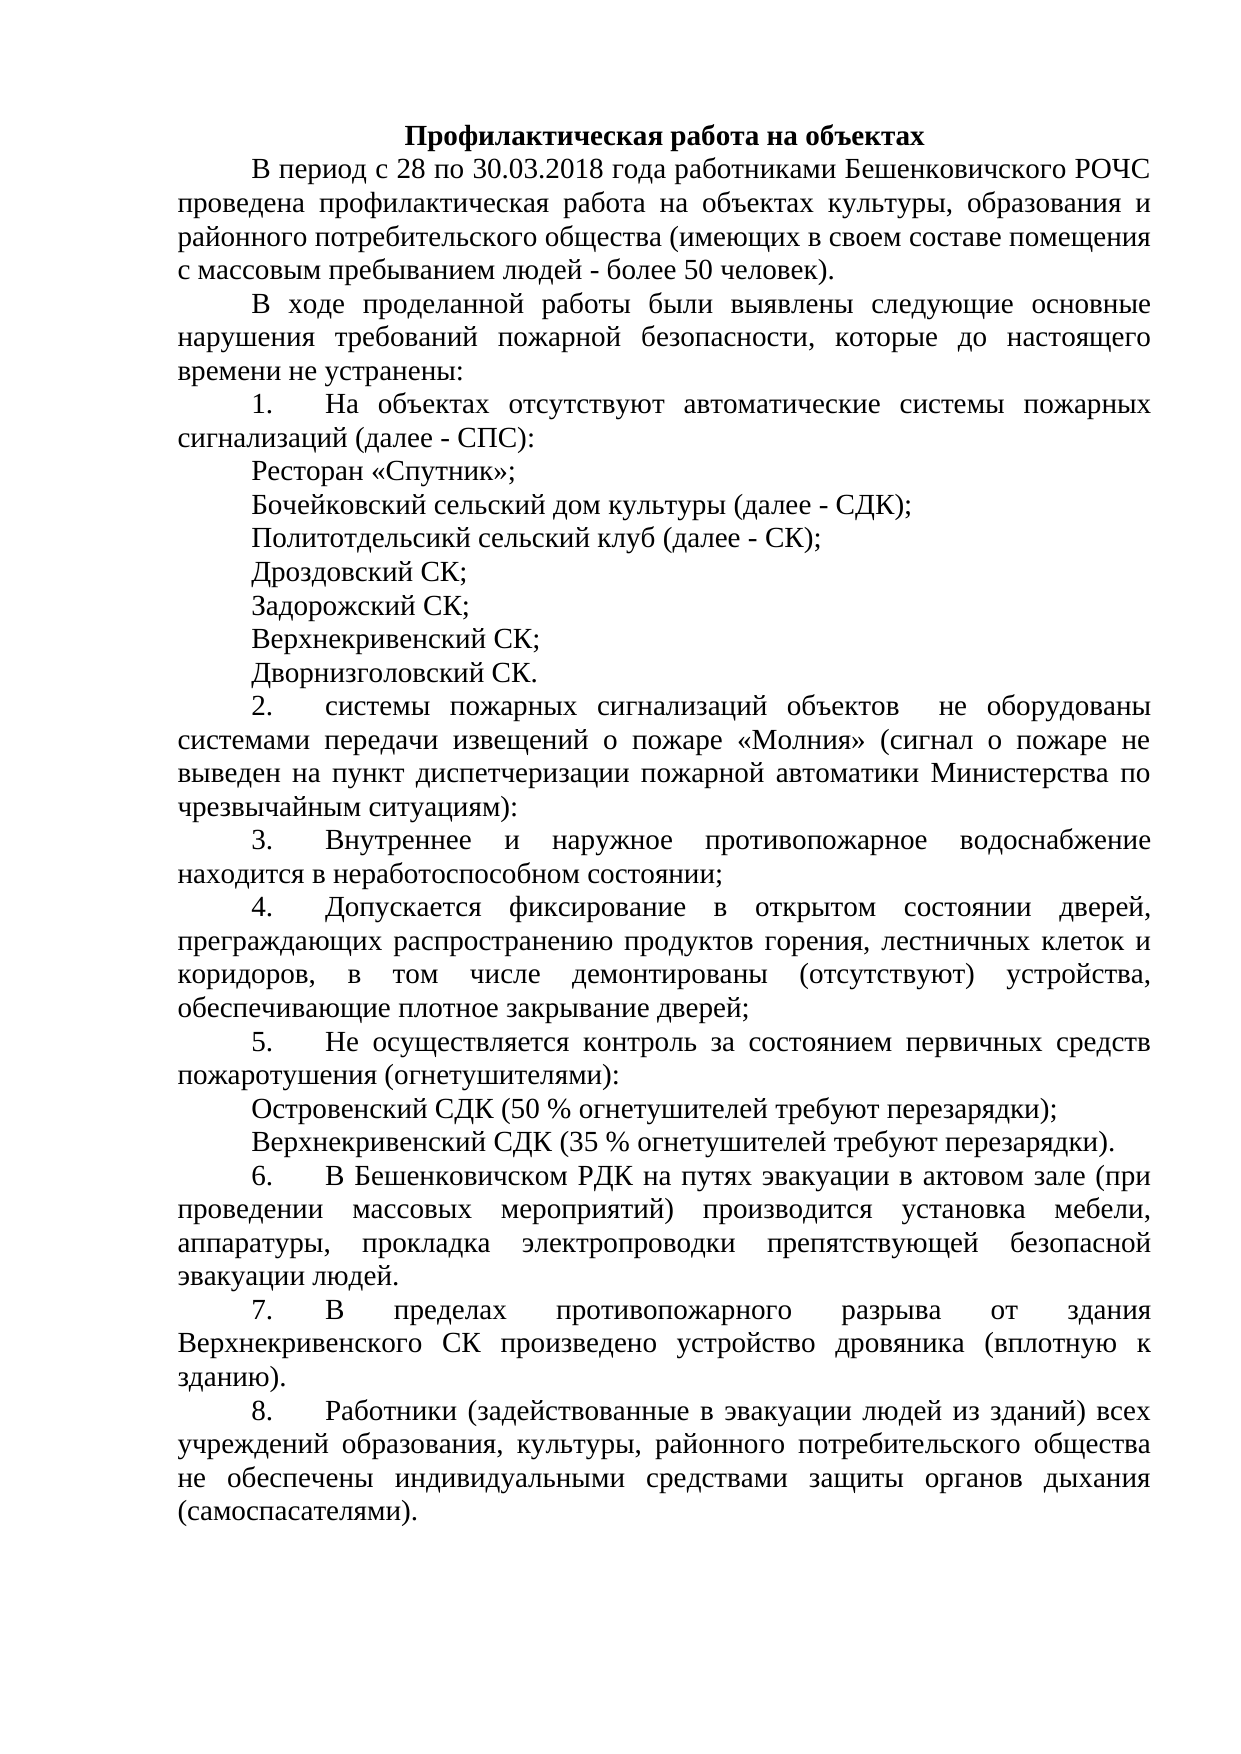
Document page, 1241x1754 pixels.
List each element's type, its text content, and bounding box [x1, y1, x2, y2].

text В период с 28 по 30.03.2018 года работниками Бешенковичского РОЧС проведена профилактическая работа на объектах культуры, образования и районного потребительского общества (имеющих в своем составе помещения с массовым пребыванием людей - более 50 человек). [177, 152, 1152, 286]
list Работники (задействованные в эвакуации людей из зданий) всех учреждений образования, культуры, районного потребительского общества не обеспечены индивидуальными средствами защиты органов дыхания (самоспасателями). [177, 1393, 1152, 1527]
text Островенский СДК (50 % огнетушителей требуют перезарядки); [177, 1091, 1152, 1124]
list На объектах отсутствуют автоматические системы пожарных сигнализаций (далее - СПС): [177, 386, 1152, 453]
text Политотдельсикй сельский клуб (далее - СК); [177, 521, 1152, 554]
text Задорожский СК; [177, 588, 1152, 621]
text Дворнизголовский СК. [177, 655, 1152, 688]
text Верхнекривенский СК; [177, 621, 1152, 655]
text Профилактическая работа на объектах [177, 118, 1152, 152]
list системы пожарных сигнализаций объектов не оборудованы системами передачи извещений о пожаре «Молния» (сигнал о пожаре не выведен на пункт диспетчеризации пожарной автоматики Министерства по чрезвычайным ситуациям): [177, 688, 1152, 822]
text В ходе проделанной работы были выявлены следующие основные нарушения требований пожарной безопасности, которые до настоящего времени не устранены: [177, 286, 1152, 386]
list В Бешенковичском РДК на путях эвакуации в актовом зале (при проведении массовых мероприятий) производится установка мебели, аппаратуры, прокладка электропроводки препятствующей безопасной эвакуации людей. [177, 1158, 1152, 1292]
text Дроздовский СК; [177, 554, 1152, 588]
list Не осуществляется контроль за состоянием первичных средств пожаротушения (огнетушителями): [177, 1024, 1152, 1091]
text Ресторан «Спутник»; [177, 453, 1152, 487]
text Бочейковский сельский дом культуры (далее - СДК); [177, 487, 1152, 521]
text Верхнекривенский СДК (35 % огнетушителей требуют перезарядки). [177, 1124, 1152, 1158]
list Допускается фиксирование в открытом состоянии дверей, преграждающих распространению продуктов горения, лестничных клеток и коридоров, в том числе демонтированы (отсутствуют) устройства, обеспечивающие плотное закрывание дверей; [177, 889, 1152, 1024]
list В пределах противопожарного разрыва от здания Верхнекривенского СК произведено устройство дровяника (вплотную к зданию). [177, 1292, 1152, 1393]
list Внутреннее и наружное противопожарное водоснабжение находится в неработоспособном состоянии; [177, 822, 1152, 889]
